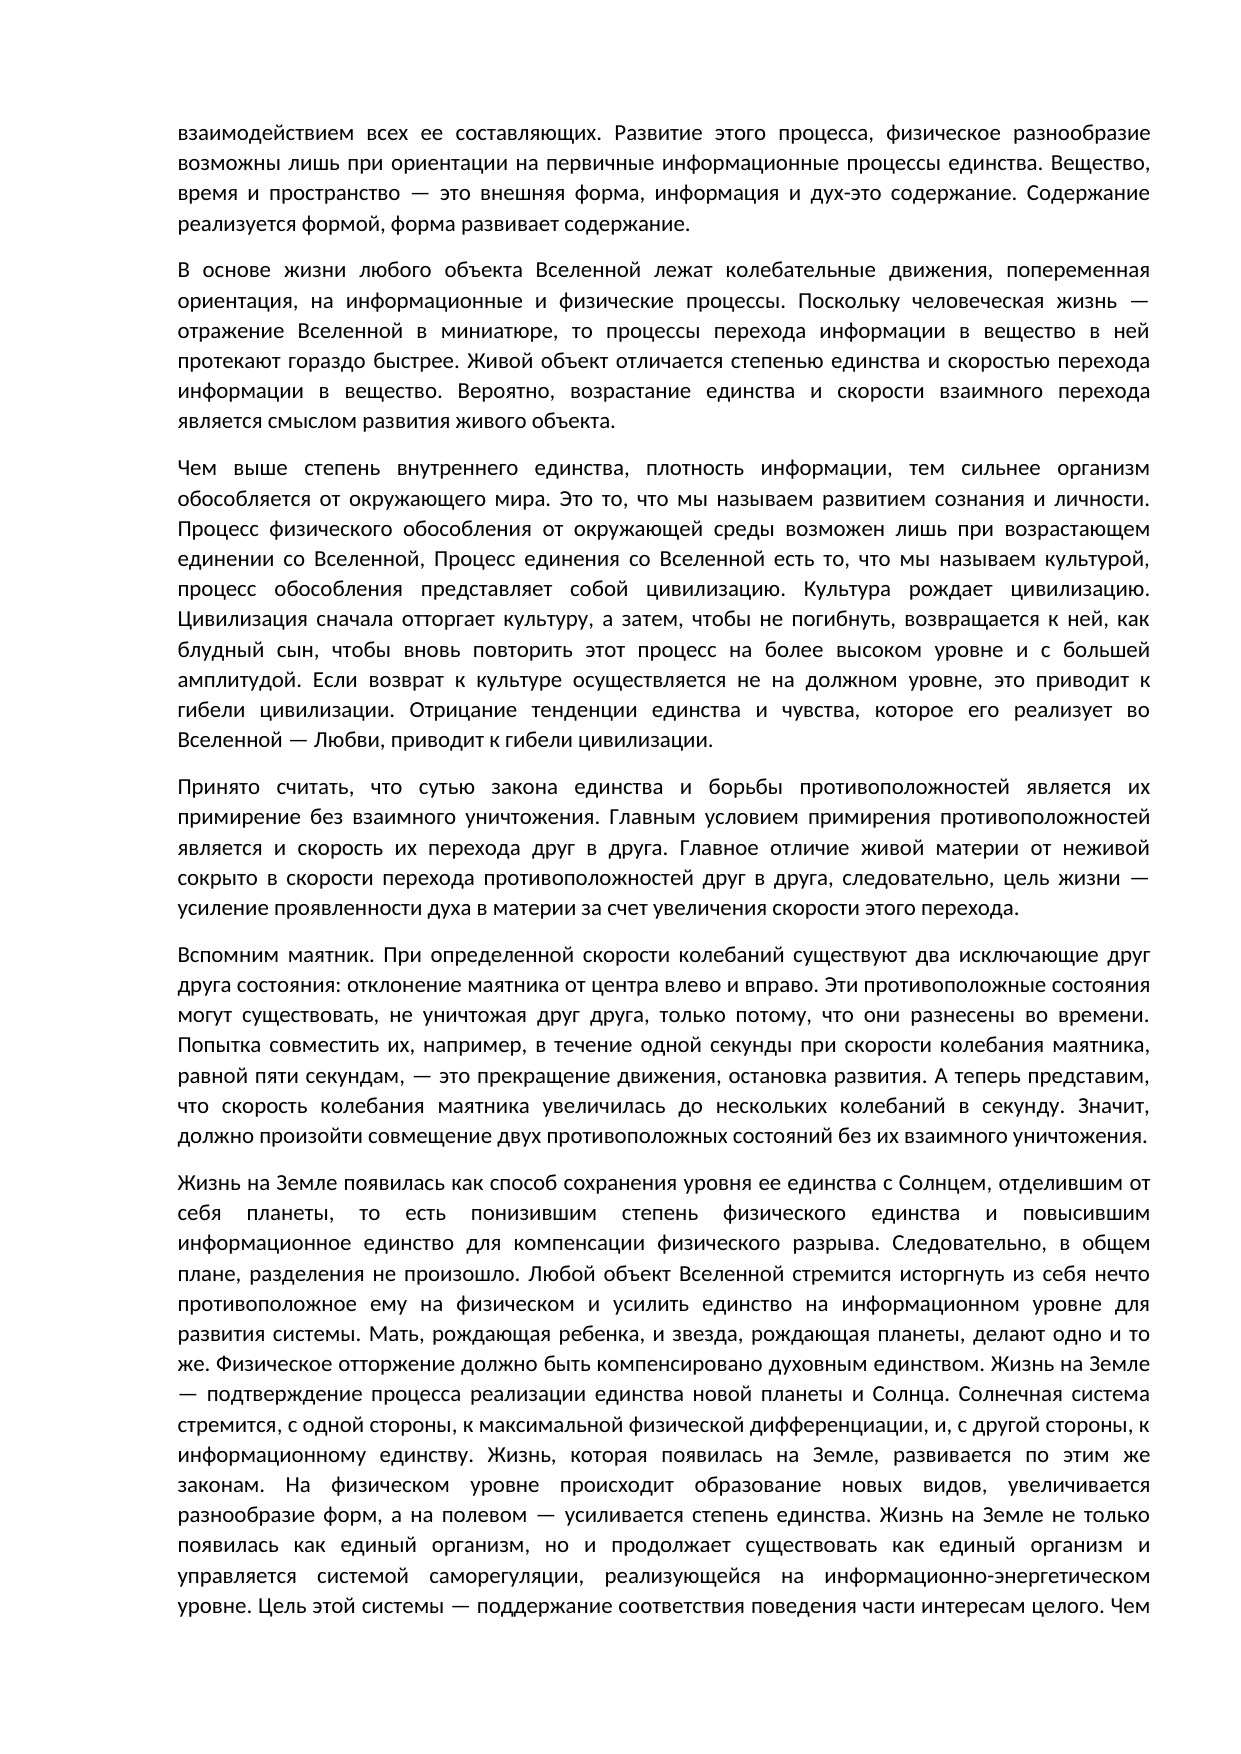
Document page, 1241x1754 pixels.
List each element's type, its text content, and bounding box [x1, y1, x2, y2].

text В основе жизни любого объекта Вселенной лежат колебательные движения, попеременная ориентация, на информационные и физические процессы. Поскольку человеческая жизнь — отражение Вселенной в миниатюре, то процессы перехода информации в вещество в ней протекают гораздо быстрее. Живой объект отличается степенью единства и скоростью перехода информации в вещество. Вероятно, возрастание единства и скорости взаимного перехода является смыслом развития живого объекта. [177, 256, 1152, 435]
text Принято считать, что сутью закона единства и борьбы противоположностей является их примирение без взаимного уничтожения. Главным условием примирения противоположностей является и скорость их перехода друг в друга. Главное отличие живой материи от неживой сокрыто в скорости перехода противоположностей друг в друга, следовательно, цель жизни — усиление проявленности духа в материи за счет увеличения скорости этого перехода. [177, 772, 1152, 921]
text Вспомним маятник. При определенной скорости колебаний существуют два исключающие друг друга состояния: отклонение маятника от центра влево и вправо. Эти противоположные состояния могут существовать, не уничтожая друг друга, только потому, что они разнесены во времени. Попытка совместить их, например, в течение одной секунды при скорости колебания маятника, равной пяти секундам, — это прекращение движения, остановка развития. А теперь представим, что скорость колебания маятника увеличилась до нескольких колебаний в секунду. Значит, должно произойти совмещение двух противоположных состояний без их взаимного уничтожения. [177, 940, 1152, 1149]
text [177, 1168, 1152, 1619]
text Чем выше степень внутреннего единства, плотность информации, тем сильнее организм обособляется от окружающего мира. Это то, что мы называем развитием сознания и личности. Процесс физического обособления от окружающей среды возможен лишь при возрастающем единении со Вселенной, Процесс единения со Вселенной есть то, что мы называем культурой, процесс обособления представляет собой цивилизацию. Культура рождает цивилизацию. Цивилизация сначала отторгает культуру, а затем, чтобы не погибнуть, возвращается к ней, как блудный сын, чтобы вновь повторить этот процесс на более высоком уровне и с большей амплитудой. Если возврат к культуре осуществляется не на должном уровне, это приводит к гибели цивилизации. Отрицание тенденции единства и чувства, которое его реализует во Вселенной — Любви, приводит к гибели цивилизации. [177, 453, 1152, 753]
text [177, 118, 1152, 237]
